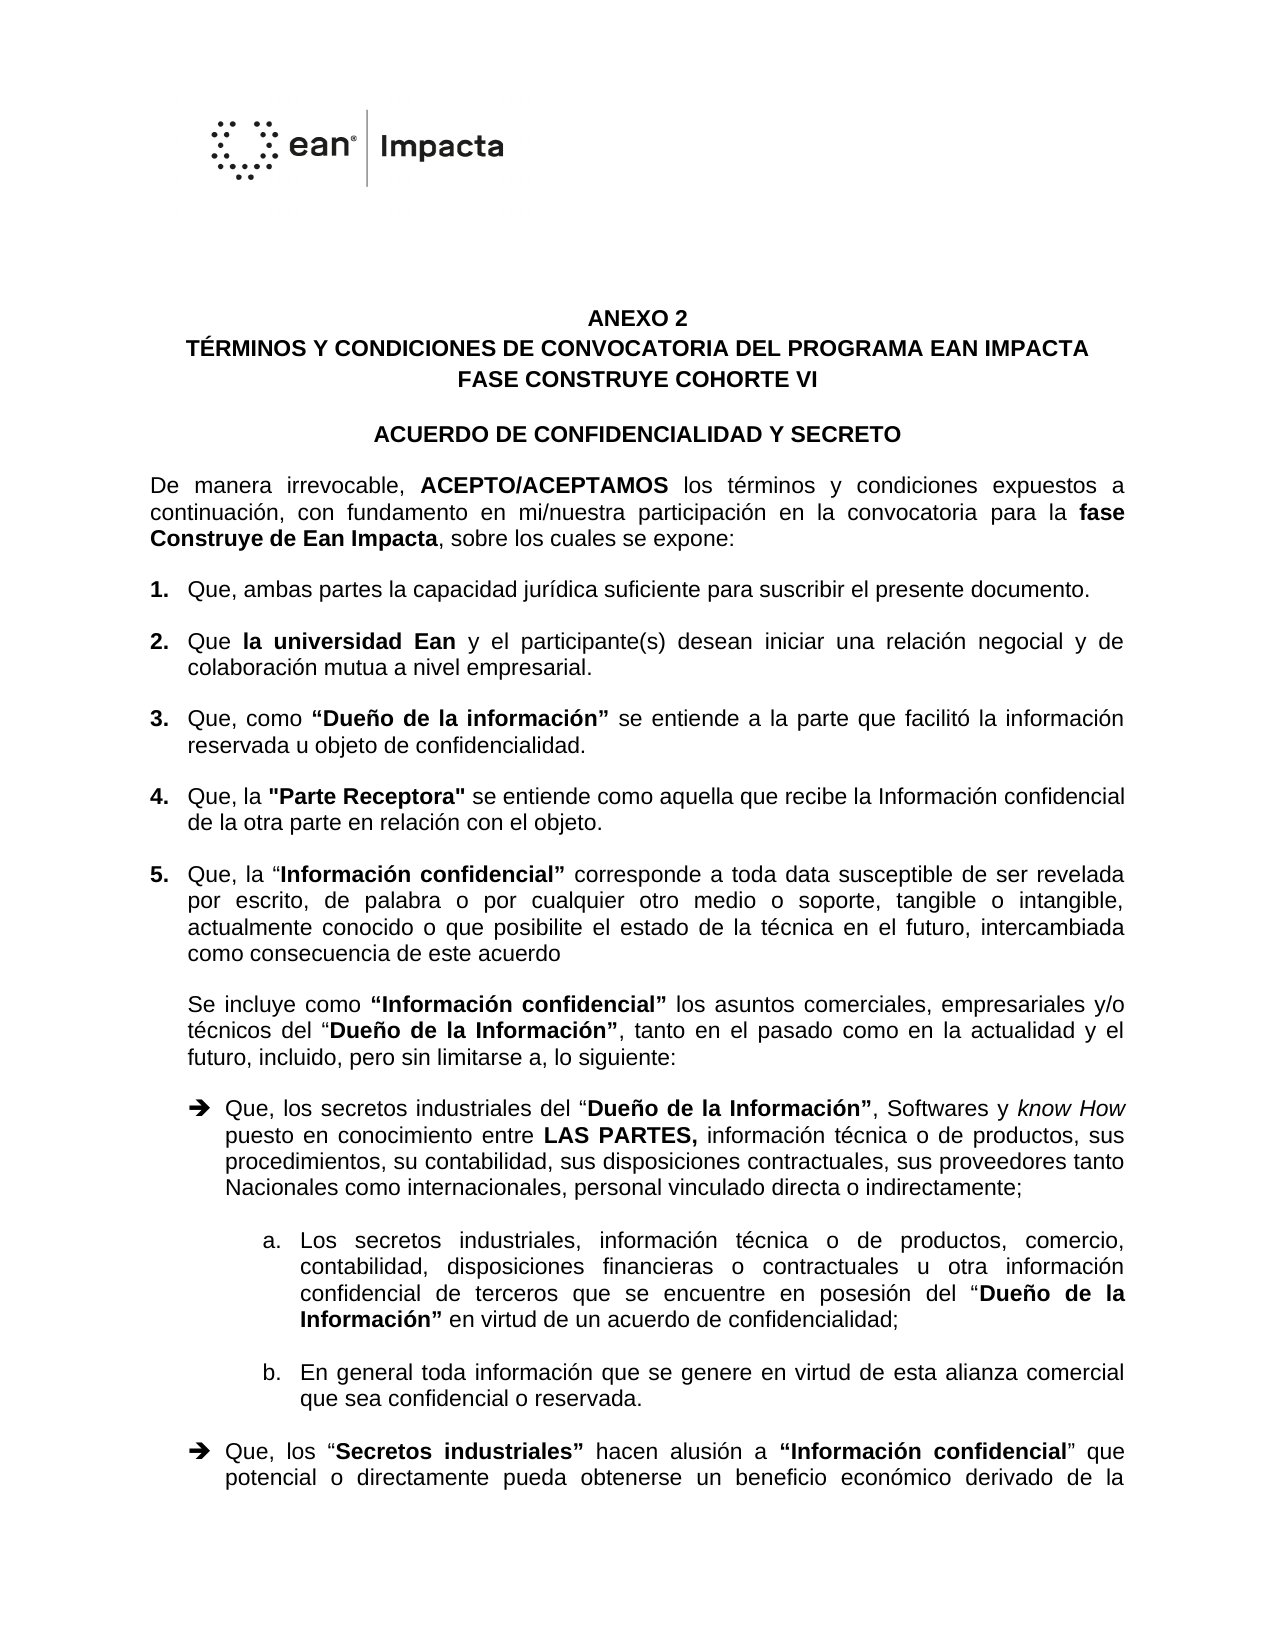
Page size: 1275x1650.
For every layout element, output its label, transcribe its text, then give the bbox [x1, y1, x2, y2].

list Que, la "Parte Receptora" se entiende como aquella que recibe la Información confidencial de la otra parte en relación con el objeto. [150, 783, 1125, 836]
list Que, ambas partes la capacidad jurídica suficiente para suscribir el presente documento. [150, 576, 1125, 603]
text Se incluye como “Información confidencial” los asuntos comerciales, empresariales y/o técnicos del “Dueño de la Información”, tanto en el pasado como en la actualidad y el futuro, incluido, pero sin limitarse a, lo siguiente: [187, 991, 1125, 1070]
list Que la universidad Ean y el participante(s) desean iniciar una relación negocial y de colaboración mutua a nivel empresarial. [150, 628, 1125, 680]
text ANEXO 2 [150, 305, 1125, 332]
list Que, los secretos industriales del “Dueño de la Información”, Softwares y know How puesto en conocimiento entre LAS PARTES, información técnica o de productos, sus procedimientos, su contabilidad, sus disposiciones contractuales, sus proveedores tanto Nacionales como internacionales, personal vinculado directa o indirectamente; [187, 1095, 1125, 1201]
text FASE CONSTRUYE COHORTE VI [150, 366, 1125, 392]
list En general toda información que se genere en virtud de esta alianza comercial que sea confidencial o reservada. [262, 1359, 1125, 1411]
list Que, como “Dueño de la información” se entiende a la parte que facilitó la información reservada u objeto de confidencialidad. [150, 705, 1125, 758]
text ACUERDO DE CONFIDENCIALIDAD Y SECRETO [150, 421, 1125, 447]
list Que, la “Información confidencial” corresponde a toda data susceptible de ser revelada por escrito, de palabra o por cualquier otro medio o soporte, tangible o intangible, actualmente conocido o que posibilite el estado de la técnica en el futuro, intercambiada como consecuencia de este acuerdo [150, 861, 1125, 966]
text De manera irrevocable, ACEPTO/ACEPTAMOS los términos y condiciones expuestos a continuación, con fundamento en mi/nuestra participación en la convocatoria para la fase Construye de Ean Impacta, sobre los cuales se expone: [150, 472, 1125, 551]
text TÉRMINOS Y CONDICIONES DE CONVOCATORIA DEL PROGRAMA EAN IMPACTA [150, 335, 1125, 362]
list Los secretos industriales, información técnica o de productos, comercio, contabilidad, disposiciones financieras o contractuales u otra información confidencial de terceros que se encuentre en posesión del “Dueño de la Información” en virtud de un acuerdo de confidencialidad; [262, 1227, 1125, 1332]
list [187, 1438, 1125, 1491]
